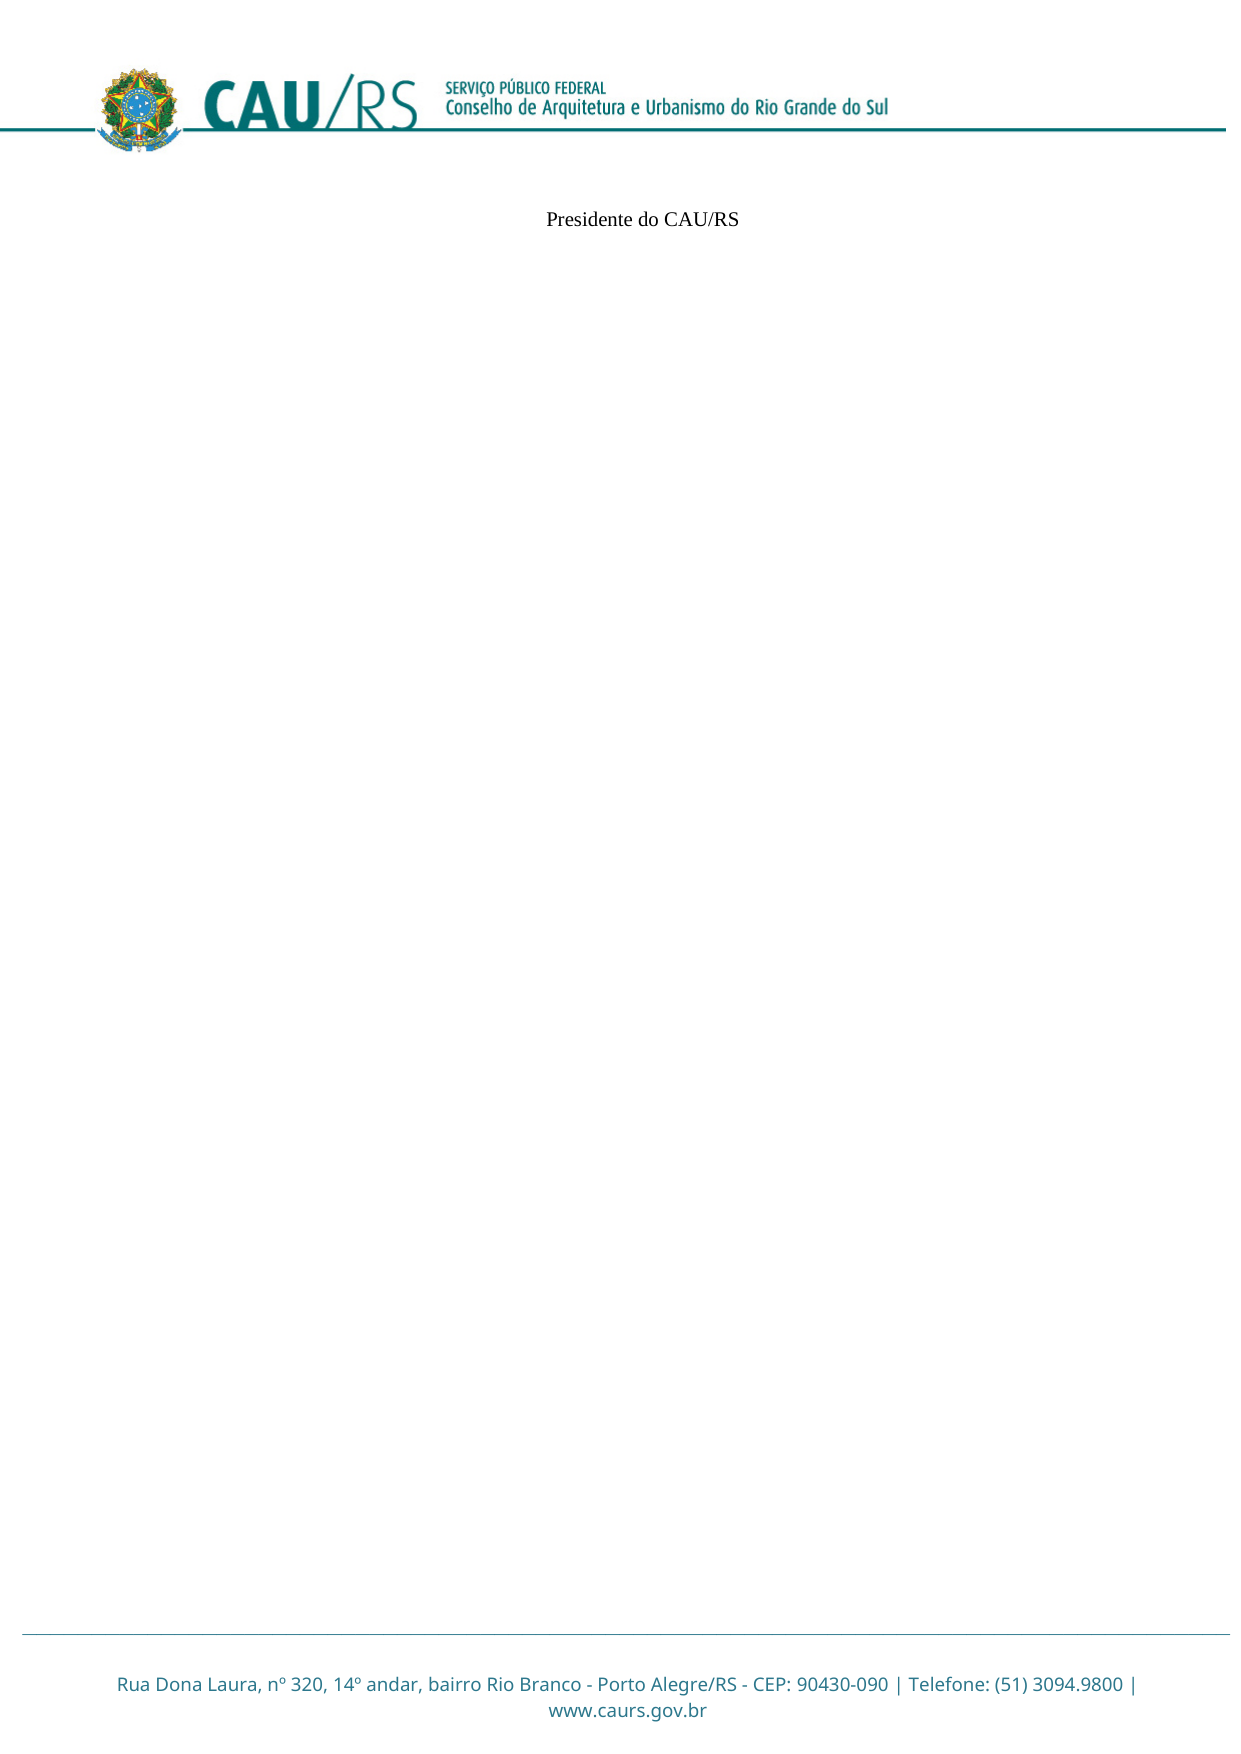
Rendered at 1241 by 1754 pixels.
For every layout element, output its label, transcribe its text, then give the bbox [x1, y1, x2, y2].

list Presidente do CAU/RS [148, 207, 1138, 231]
picture [0, 2, 1226, 163]
